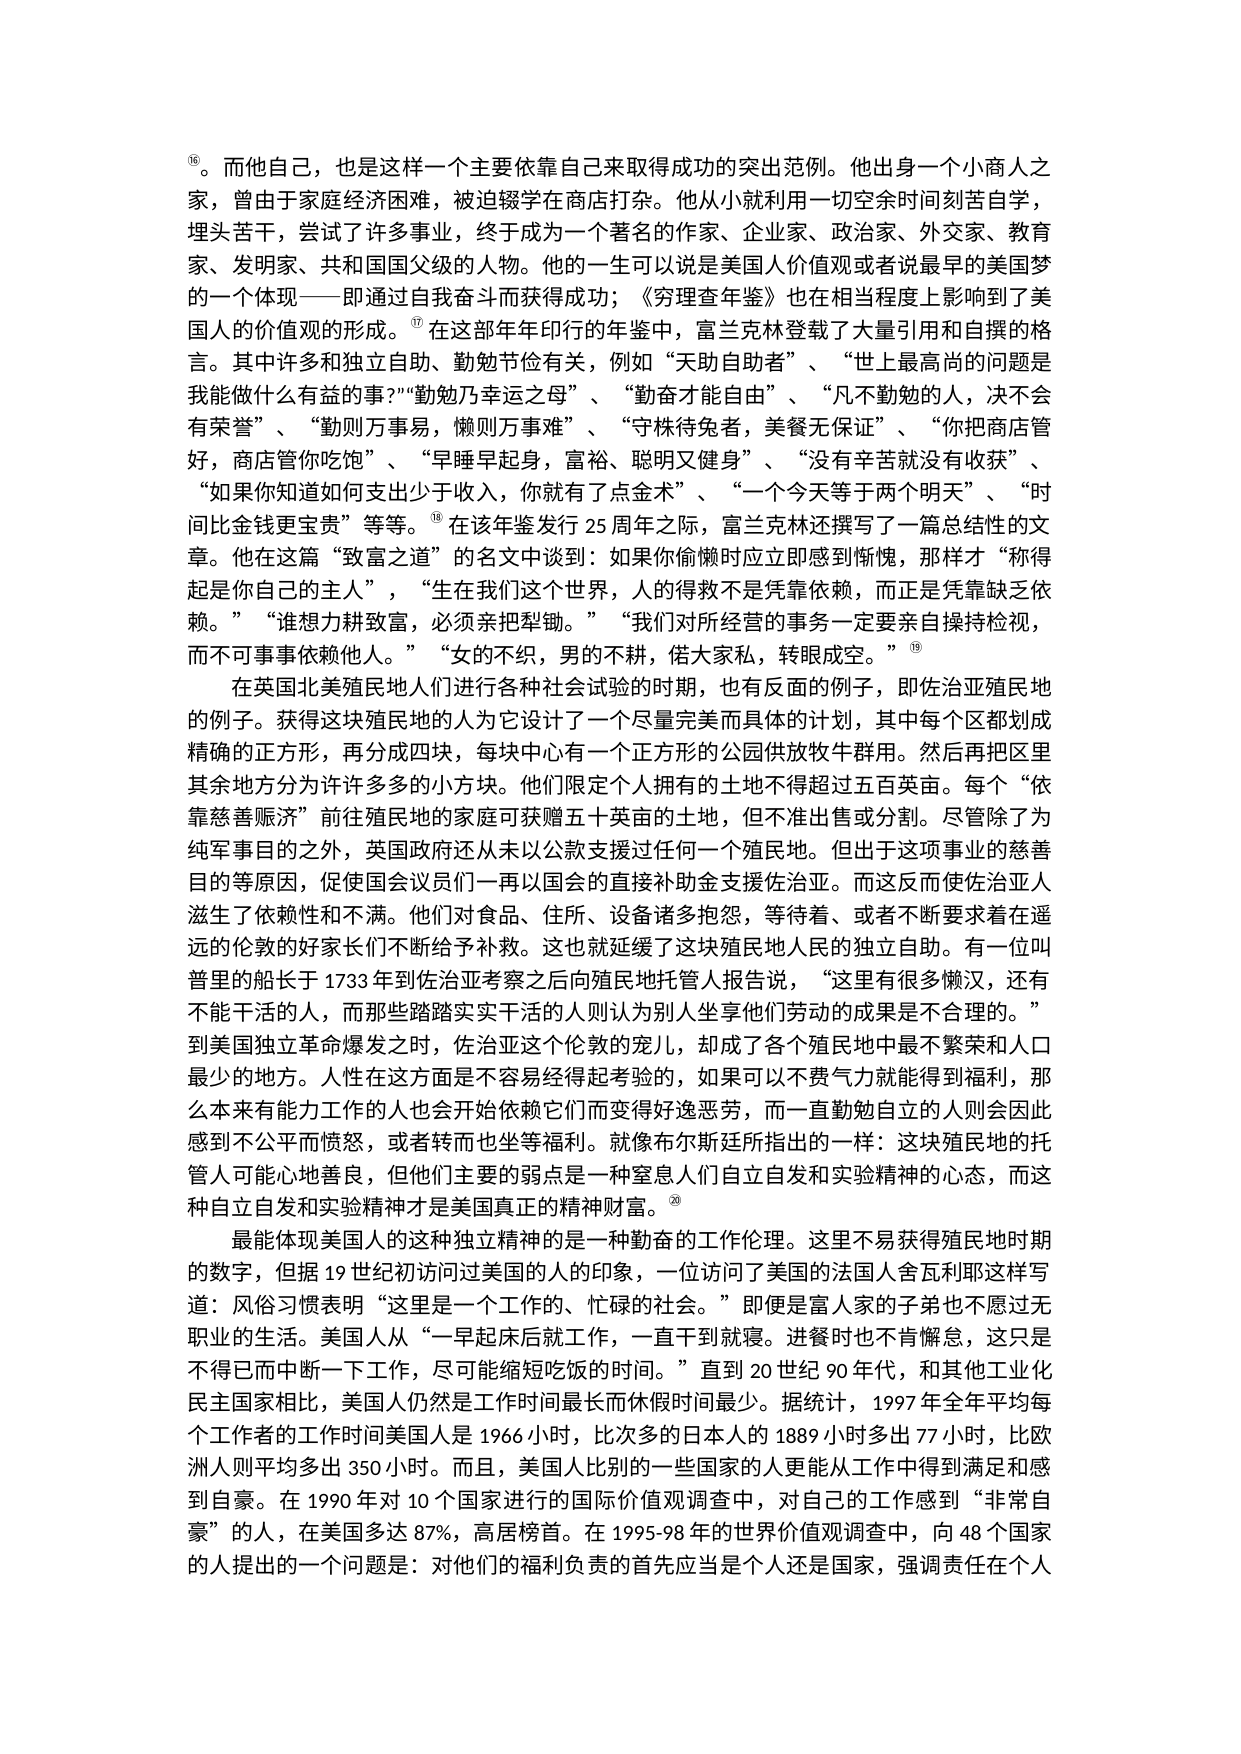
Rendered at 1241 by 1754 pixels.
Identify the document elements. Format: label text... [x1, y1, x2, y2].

text 在英国北美殖民地人们进行各种社会试验的时期，也有反面的例子，即佐治亚殖民地的例子。获得这块殖民地的人为它设计了一个尽量完美而具体的计划，其中每个区都划成精确的正方形，再分成四块，每块中心有一个正方形的公园供放牧牛群用。然后再把区里其余地方分为许许多多的小方块。他们限定个人拥有的土地不得超过五百英亩。每个“依靠慈善赈济”前往殖民地的家庭可获赠五十英亩的土地，但不准出售或分割。尽管除了为纯军事目的之外，英国政府还从未以公款支援过任何一个殖民地。但出于这项事业的慈善目的等原因，促使国会议员们一再以国会的直接补助金支援佐治亚。而这反而使佐治亚人滋生了依赖性和不满。他们对食品、住所、设备诸多抱怨，等待着、或者不断要求着在遥远的伦敦的好家长们不断给予补救。这也就延缓了这块殖民地人民的独立自助。有一位叫普里的船长于1733年到佐治亚考察之后向殖民地托管人报告说，“这里有很多懒汉，还有不能干活的人，而那些踏踏实实干活的人则认为别人坐享他们劳动的成果是不合理的。”到美国独立革命爆发之时，佐治亚这个伦敦的宠儿，却成了各个殖民地中最不繁荣和人口最少的地方。人性在这方面是不容易经得起考验的，如果可以不费气力就能得到福利，那么本来有能力工作的人也会开始依赖它们而变得好逸恶劳，而一直勤勉自立的人则会因此感到不公平而愤怒，或者转而也坐等福利。就像布尔斯廷所指出的一样：这块殖民地的托管人可能心地善良，但他们主要的弱点是一种窒息人们自立自发和实验精神的心态，而这种自立自发和实验精神才是美国真正的精神财富。 [187, 670, 1053, 1222]
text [187, 150, 1053, 670]
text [187, 1222, 1053, 1580]
